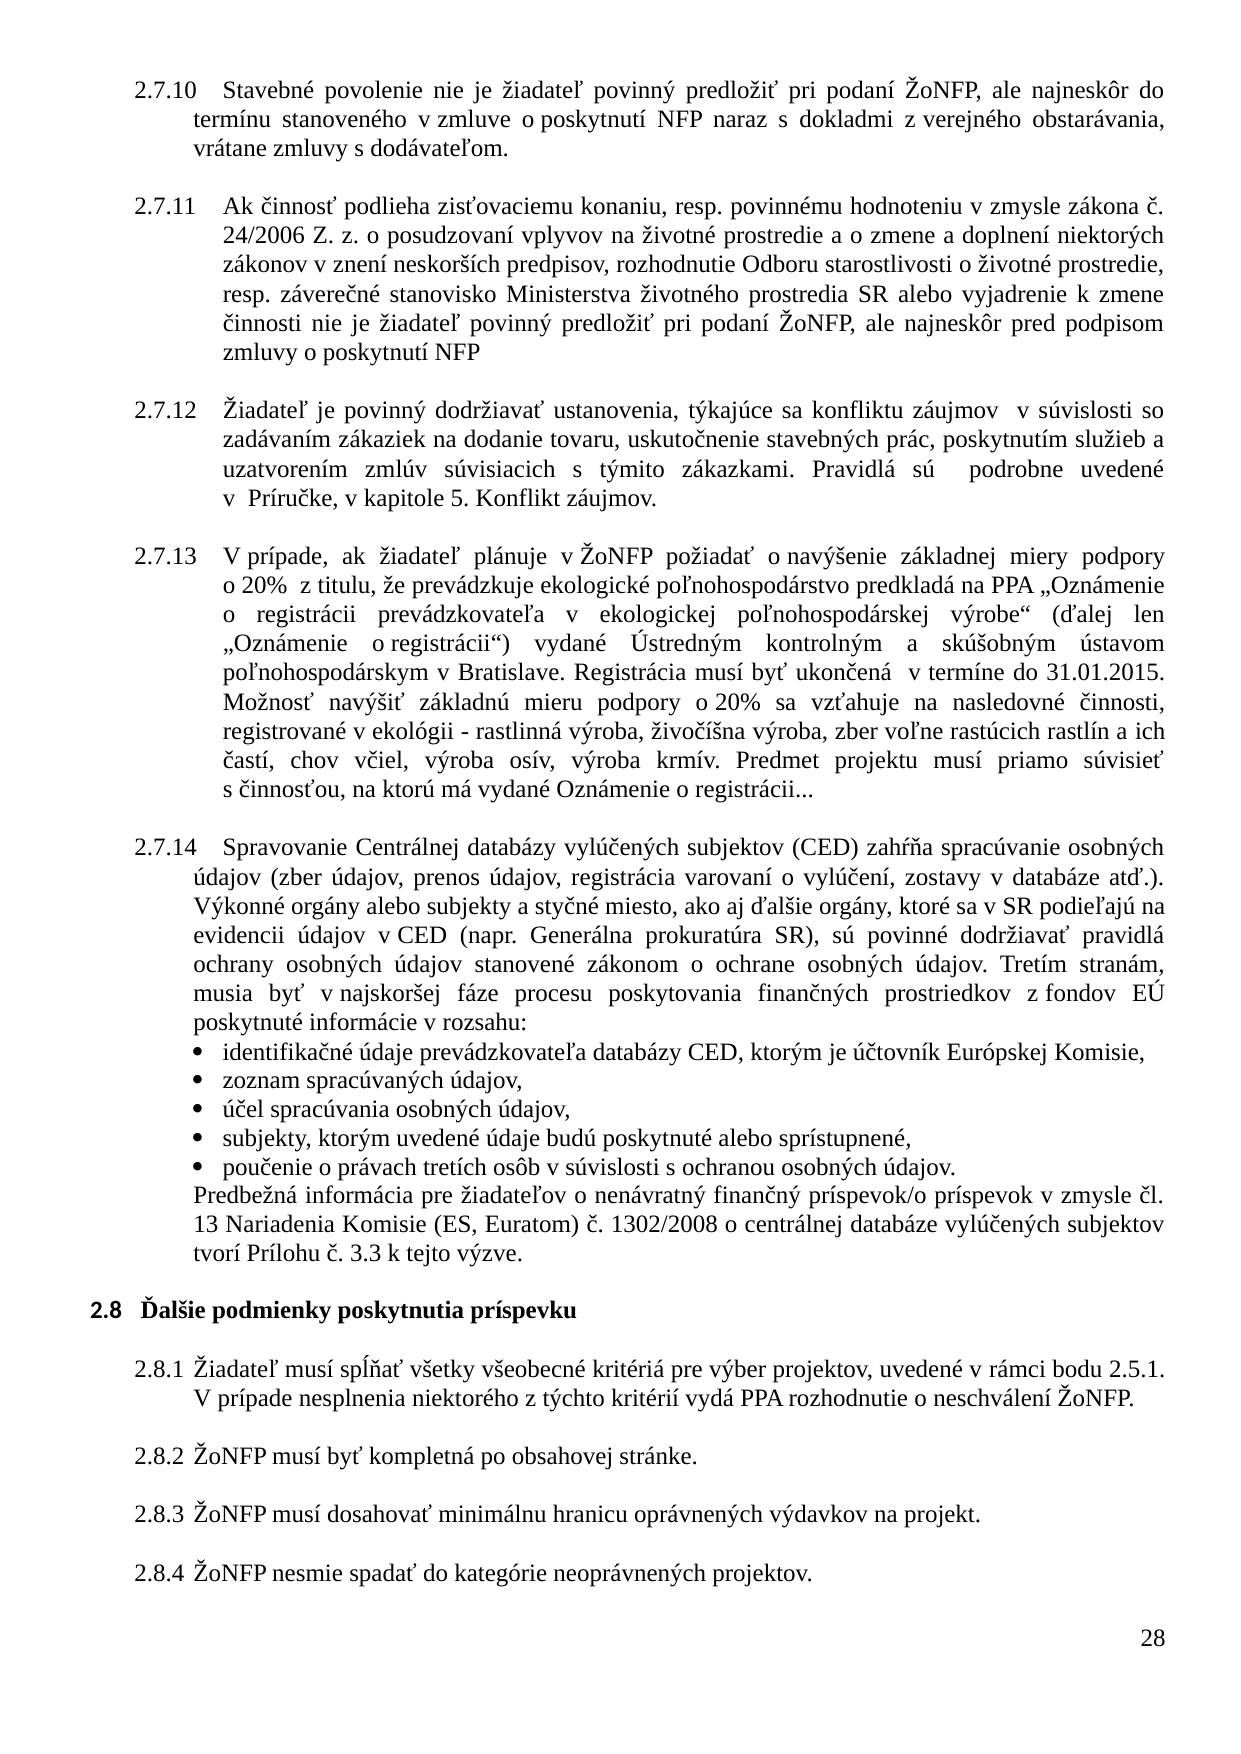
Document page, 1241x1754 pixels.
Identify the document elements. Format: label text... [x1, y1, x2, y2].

list Ak činnosť podlieha zisťovaciemu konaniu, resp. povinnému hodnoteniu v zmysle zákona č. 24/2006 Z. z. o posudzovaní vplyvov na životné prostredie a o zmene a doplnení niektorých zákonov v znení neskorších predpisov, rozhodnutie Odboru starostlivosti o životné prostredie, resp. záverečné stanovisko Ministerstva životného prostredia SR alebo vyjadrenie k zmene činnosti nie je žiadateľ povinný predložiť pri podaní ŽoNFP, ale najneskôr pred podpisom zmluvy o poskytnutí NFP [134, 191, 1165, 366]
list Spravovanie Centrálnej databázy vylúčených subjektov (CED) zahŕňa spracúvanie osobných údajov (zber údajov, prenos údajov, registrácia varovaní o vylúčení, zostavy v databáze atď.). Výkonné orgány alebo subjekty a styčné miesto, ako aj ďalšie orgány, ktoré sa v SR podieľajú na evidencii údajov v CED (napr. Generálna prokuratúra SR), sú povinné dodržiavať pravidlá ochrany osobných údajov stanovené zákonom o ochrane osobných údajov. Tretím stranám, musia byť v najskoršej fáze procesu poskytovania finančných prostriedkov z fondov EÚ poskytnuté informácie v rozsahu: [134, 832, 1165, 1037]
text Predbežná informácia pre žiadateľov o nenávratný finančný príspevok/o príspevok v zmysle čl. 13 Nariadenia Komisie (ES, Euratom) č. 1302/2008 o centrálnej databáze vylúčených subjektov tvorí Prílohu č. 3.3 k tejto výzve. [193, 1180, 1165, 1267]
list Ďalšie podmienky poskytnutia príspevku [90, 1295, 1165, 1324]
list účel spracúvania osobných údajov, [193, 1094, 1165, 1123]
list zoznam spracúvaných údajov, [193, 1065, 1165, 1094]
list subjekty, ktorým uvedené údaje budú poskytnuté alebo sprístupnené, [193, 1123, 1165, 1152]
list ŽoNFP musí byť kompletná po obsahovej stránke. [134, 1441, 1165, 1470]
list Žiadateľ je povinný dodržiavať ustanovenia, týkajúce sa konfliktu záujmov v súvislosti so zadávaním zákaziek na dodanie tovaru, uskutočnenie stavebných prác, poskytnutím služieb a uzatvorením zmlúv súvisiacich s týmito zákazkami. Pravidlá sú podrobne uvedené v Príručke, v kapitole 5. Konflikt záujmov. [134, 395, 1165, 512]
list ŽoNFP nesmie spadať do kategórie neoprávnených projektov. [134, 1558, 1165, 1587]
list Žiadateľ musí spĺňať všetky všeobecné kritériá pre výber projektov, uvedené v rámci bodu 2.5.1. V prípade nesplnenia niektorého z týchto kritérií vydá PPA rozhodnutie o neschválení ŽoNFP. [134, 1354, 1165, 1412]
list ŽoNFP musí dosahovať minimálnu hranicu oprávnených výdavkov na projekt. [134, 1499, 1165, 1529]
list identifikačné údaje prevádzkovateľa databázy CED, ktorým je účtovník Európskej Komisie, [193, 1037, 1165, 1065]
list poučenie o právach tretích osôb v súvislosti s ochranou osobných údajov. [193, 1152, 1165, 1180]
list Stavebné povolenie nie je žiadateľ povinný predložiť pri podaní ŽoNFP, ale najneskôr do termínu stanoveného v zmluve o poskytnutí NFP naraz s dokladmi z verejného obstarávania, vrátane zmluvy s dodávateľom. [134, 75, 1165, 162]
list V prípade, ak žiadateľ plánuje v ŽoNFP požiadať o navýšenie základnej miery podpory o 20% z titulu, že prevádzkuje ekologické poľnohospodárstvo predkladá na PPA „Oznámenie o registrácii prevádzkovateľa v ekologickej poľnohospodárskej výrobe“ (ďalej len „Oznámenie o registrácii“) vydané Ústredným kontrolným a skúšobným ústavom poľnohospodárskym v Bratislave. Registrácia musí byť ukončená v termíne do 31.01.2015. Možnosť navýšiť základnú mieru podpory o 20% sa vzťahuje na nasledovné činnosti, registrované v ekológii - rastlinná výroba, živočíšna výroba, zber voľne rastúcich rastlín a ich častí, chov včiel, výroba osív, výroba krmív. Predmet projektu musí priamo súvisieť s činnosťou, na ktorú má vydané Oznámenie o registrácii... [134, 541, 1165, 803]
